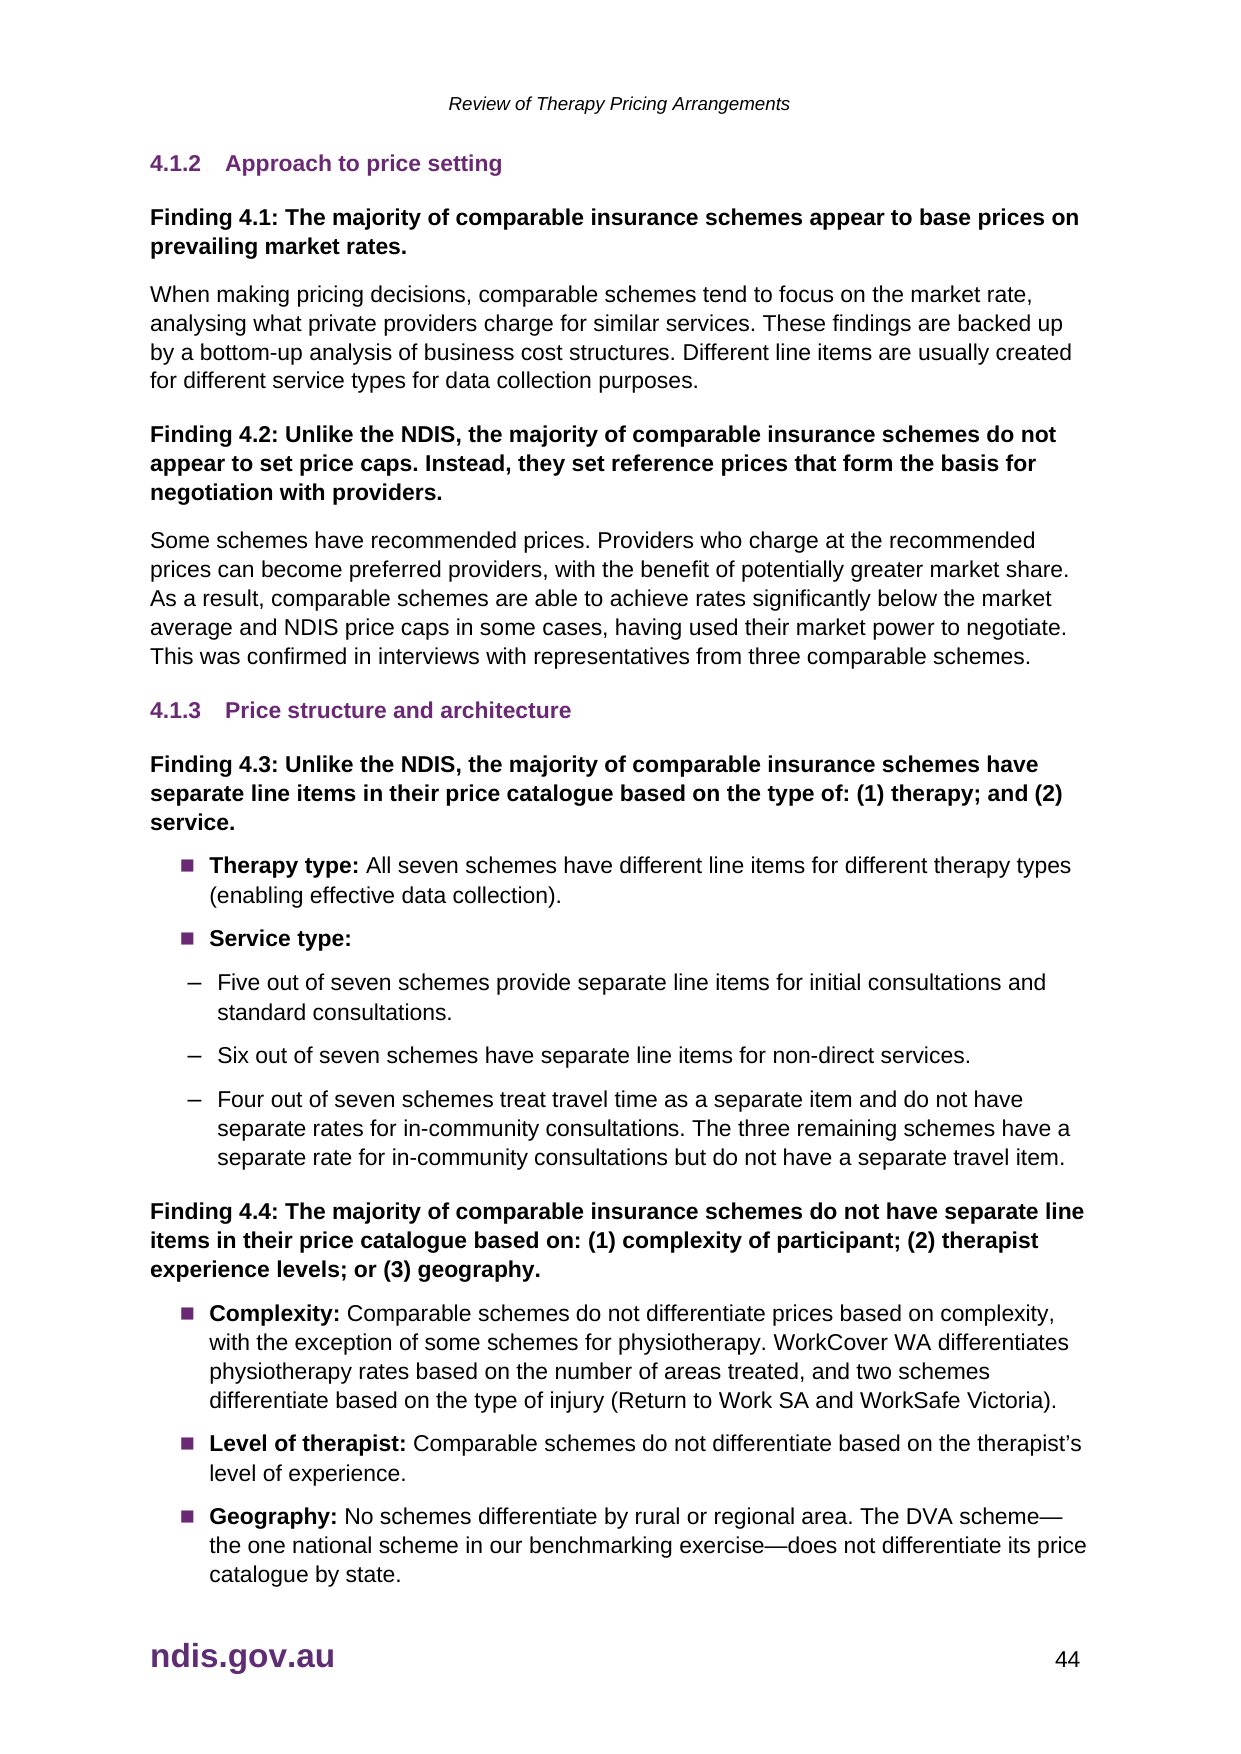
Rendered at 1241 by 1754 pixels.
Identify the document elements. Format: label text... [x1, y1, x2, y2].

text Four out of seven schemes treat travel time as a separate item and do not have separate rates for in-community consultations. The three remaining schemes have a separate rate for in-community consultations but do not have a separate travel item. [187, 1084, 1090, 1171]
subtitle Price structure and architecture [150, 697, 1090, 723]
text Service type: [179, 923, 1090, 952]
text Six out of seven schemes have separate line items for non-direct services. [187, 1040, 1090, 1069]
text Complexity: Comparable schemes do not differentiate prices based on complexity, with the exception of some schemes for physiotherapy. WorkCover WA differentiates physiotherapy rates based on the number of areas treated, and two schemes differentiate based on the type of injury (Return to Work SA and WorkSafe Victoria). [179, 1298, 1090, 1413]
text Therapy type: All seven schemes have different line items for different therapy types (enabling effective data collection). [179, 850, 1090, 908]
text Five out of seven schemes provide separate line items for initial consultations and standard consultations. [187, 967, 1090, 1025]
text Finding 4.3: Unlike the NDIS, the majority of comparable insurance schemes have separate line items in their price catalogue based on the type of: (1) therapy; and (2) service. [150, 751, 1090, 835]
text Some schemes have recommended prices. Providers who charge at the recommended prices can become preferred providers, with the benefit of potentially greater market share. As a result, comparable schemes are able to achieve rates significantly below the market average and NDIS price caps in some cases, having used their market power to negotiate. This was confirmed in interviews with representatives from three comparable schemes. [150, 527, 1090, 669]
text Finding 4.2: Unlike the NDIS, the majority of comparable insurance schemes do not appear to set price caps. Instead, they set reference prices that form the basis for negotiation with providers. [150, 421, 1090, 506]
text Finding 4.4: The majority of comparable insurance schemes do not have separate line items in their price catalogue based on: (1) complexity of participant; (2) therapist experience levels; or (3) geography. [150, 1198, 1090, 1282]
text Finding 4.1: The majority of comparable insurance schemes appear to base prices on prevailing market rates. [150, 204, 1090, 259]
text When making pricing decisions, comparable schemes tend to focus on the market rate, analysing what private providers charge for similar services. These findings are backed up by a bottom-up analysis of business cost structures. Different line items are usually created for different service types for data collection purposes. [150, 281, 1090, 394]
subtitle Approach to price setting [150, 150, 1090, 176]
text Geography: No schemes differentiate by rural or regional area. The DVA scheme—the one national scheme in our benchmarking exercise—does not differentiate its price catalogue by state. [179, 1501, 1090, 1588]
text Level of therapist: Comparable schemes do not differentiate based on the therapist’s level of experience. [179, 1428, 1090, 1486]
